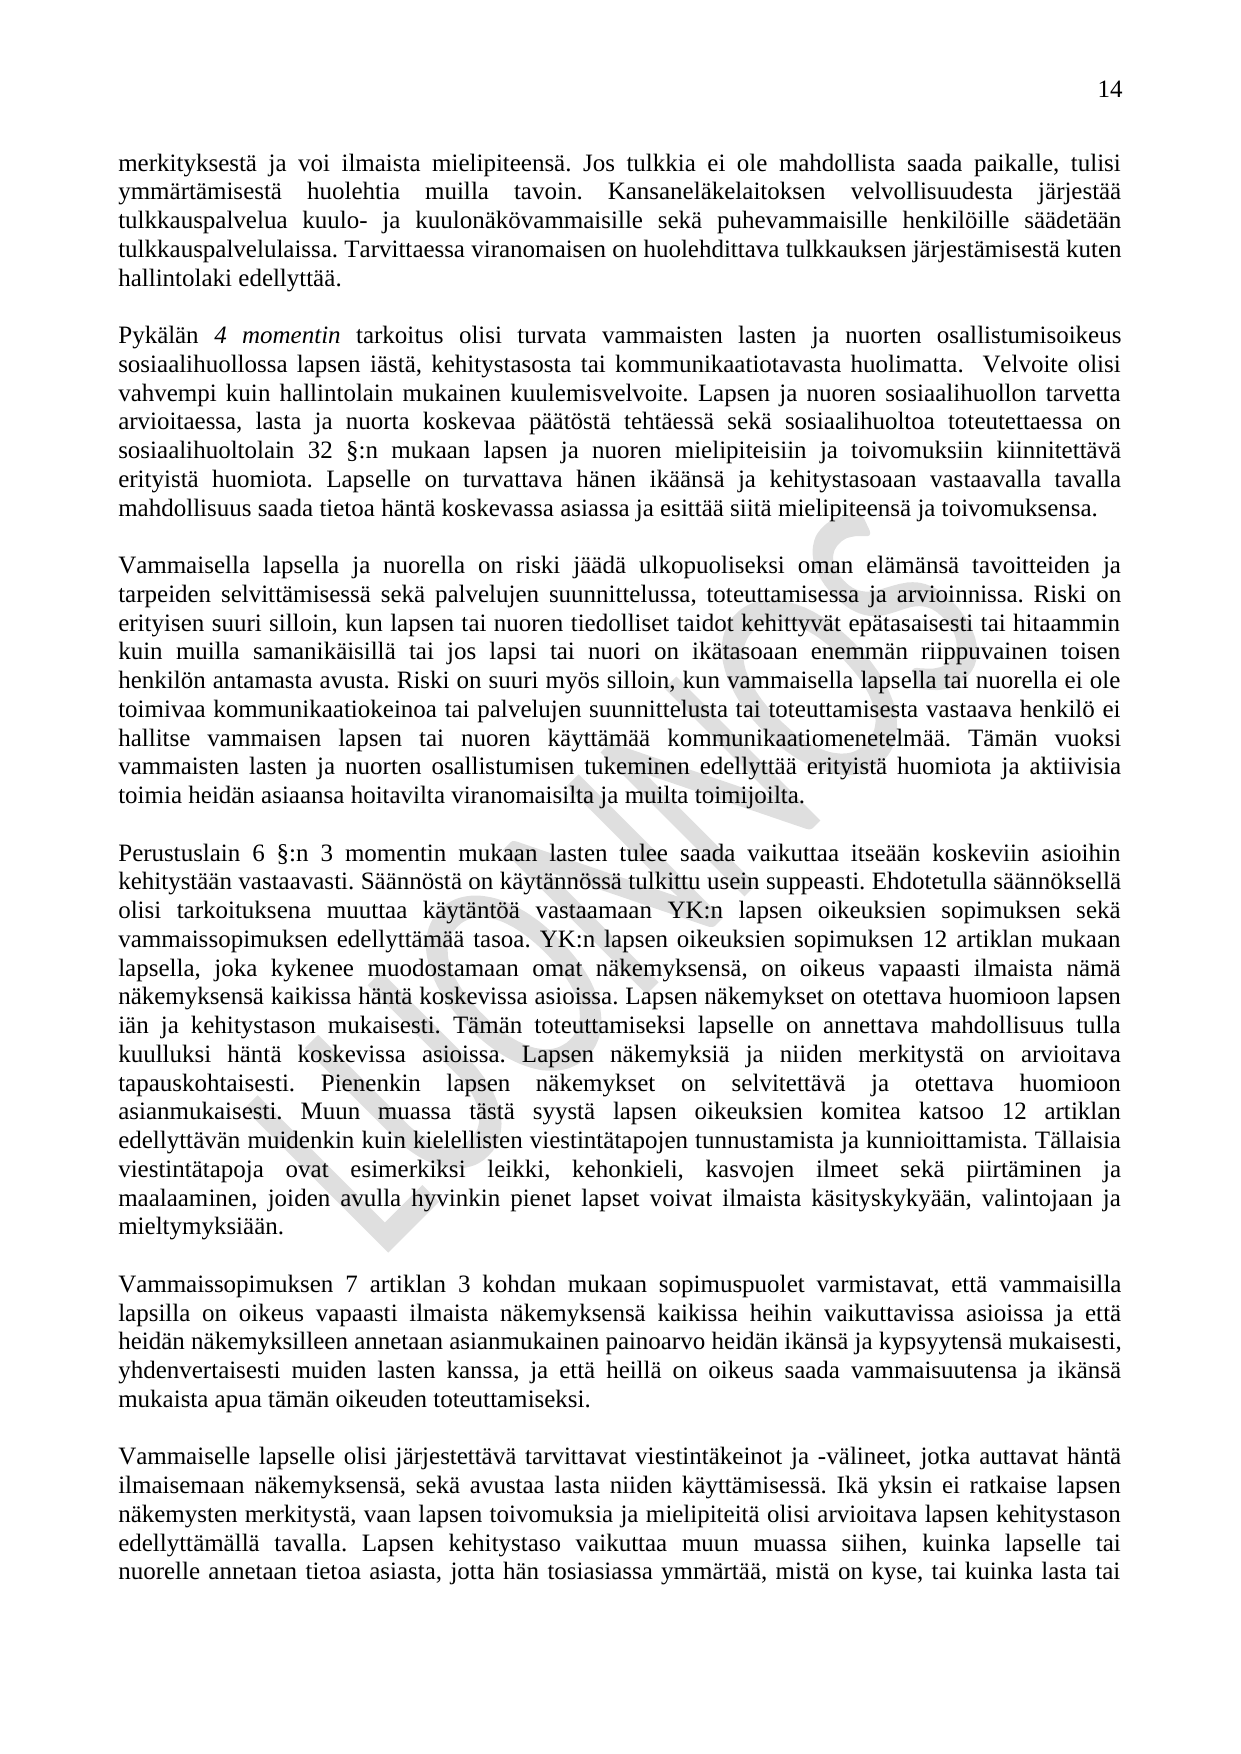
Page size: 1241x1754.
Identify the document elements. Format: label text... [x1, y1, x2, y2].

text Vammaissopimuksen 7 artiklan 3 kohdan mukaan sopimuspuolet varmistavat, että vammaisilla lapsilla on oikeus vapaasti ilmaista näkemyksensä kaikissa heihin vaikuttavissa asioissa ja että heidän näkemyksilleen annetaan asianmukainen painoarvo heidän ikänsä ja kypsyytensä mukaisesti, yhdenvertaisesti muiden lasten kanssa, ja että heillä on oikeus saada vammaisuutensa ja ikänsä mukaista apua tämän oikeuden toteuttamiseksi. [118, 1269, 1122, 1413]
text Perustuslain 6 §:n 3 momentin mukaan lasten tulee saada vaikuttaa itseään koskeviin asioihin kehitystään vastaavasti. Säännöstä on käytännössä tulkittu usein suppeasti. Ehdotetulla säännöksellä olisi tarkoituksena muuttaa käytäntöä vastaamaan YK:n lapsen oikeuksien sopimuksen sekä vammaissopimuksen edellyttämää tasoa. YK:n lapsen oikeuksien sopimuksen 12 artiklan mukaan lapsella, joka kykenee muodostamaan omat näkemyksensä, on oikeus vapaasti ilmaista nämä näkemyksensä kaikissa häntä koskevissa asioissa. Lapsen näkemykset on otettava huomioon lapsen iän ja kehitystason mukaisesti. Tämän toteuttamiseksi lapselle on annettava mahdollisuus tulla kuulluksi häntä koskevissa asioissa. Lapsen näkemyksiä ja niiden merkitystä on arvioitava tapauskohtaisesti. Pienenkin lapsen näkemykset on selvitettävä ja otettava huomioon asianmukaisesti. Muun muassa tästä syystä lapsen oikeuksien komitea katsoo 12 artiklan edellyttävän muidenkin kuin kielellisten viestintätapojen tunnustamista ja kunnioittamista. Tällaisia viestintätapoja ovat esimerkiksi leikki, kehonkieli, kasvojen ilmeet sekä piirtäminen ja maalaaminen, joiden avulla hyvinkin pienet lapset voivat ilmaista käsityskykyään, valintojaan ja mieltymyksiään. [118, 838, 1122, 1240]
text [118, 148, 1122, 291]
text Pykälän 4 momentin tarkoitus olisi turvata vammaisten lasten ja nuorten osallistumisoikeus sosiaalihuollossa lapsen iästä, kehitystasosta tai kommunikaatiotavasta huolimatta. Velvoite olisi vahvempi kuin hallintolain mukainen kuulemisvelvoite. Lapsen ja nuoren sosiaalihuollon tarvetta arvioitaessa, lasta ja nuorta koskevaa päätöstä tehtäessä sekä sosiaalihuoltoa toteutettaessa on sosiaalihuoltolain 32 §:n mukaan lapsen ja nuoren mielipiteisiin ja toivomuksiin kiinnitettävä erityistä huomiota. Lapselle on turvattava hänen ikäänsä ja kehitystasoaan vastaavalla tavalla mahdollisuus saada tietoa häntä koskevassa asiassa ja esittää siitä mielipiteensä ja toivomuksensa. [118, 320, 1122, 521]
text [118, 1441, 1122, 1585]
text Vammaisella lapsella ja nuorella on riski jäädä ulkopuoliseksi oman elämänsä tavoitteiden ja tarpeiden selvittämisessä sekä palvelujen suunnittelussa, toteuttamisessa ja arvioinnissa. Riski on erityisen suuri silloin, kun lapsen tai nuoren tiedolliset taidot kehittyvät epätasaisesti tai hitaammin kuin muilla samanikäisillä tai jos lapsi tai nuori on ikätasoaan enemmän riippuvainen toisen henkilön antamasta avusta. Riski on suuri myös silloin, kun vammaisella lapsella tai nuorella ei ole toimivaa kommunikaatiokeinoa tai palvelujen suunnittelusta tai toteuttamisesta vastaava henkilö ei hallitse vammaisen lapsen tai nuoren käyttämää kommunikaatiomenetelmää. Tämän vuoksi vammaisten lasten ja nuorten osallistumisen tukeminen edellyttää erityistä huomiota ja aktiivisia toimia heidän asiaansa hoitavilta viranomaisilta ja muilta toimijoilta. [118, 550, 1122, 809]
